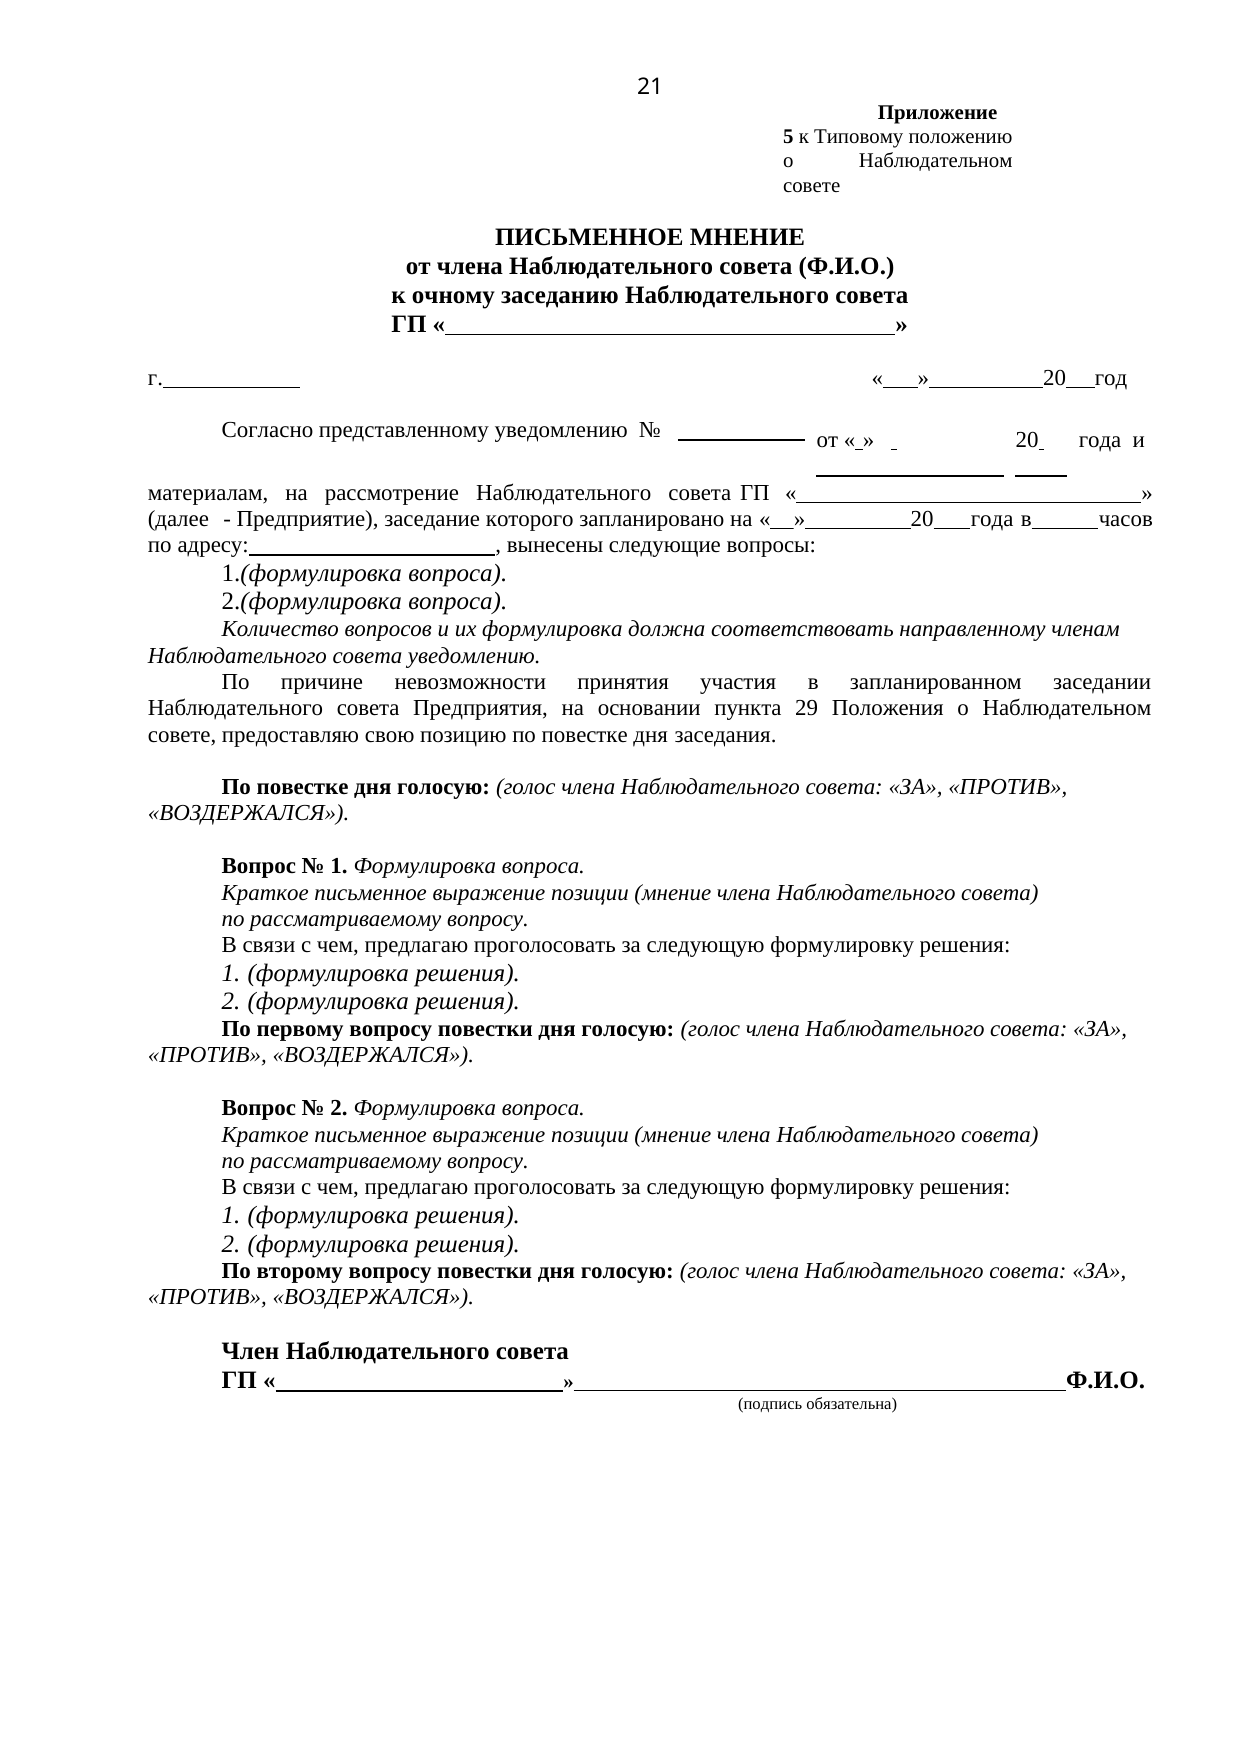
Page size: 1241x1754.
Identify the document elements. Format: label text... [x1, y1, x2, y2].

text материалам, на рассмотрение Наблюдательного совета ГП « » (далее - Предприятие), заседание которого запланировано на « » 20 года в часов по адресу: , вынесены следующие вопросы: [148, 479, 1153, 558]
text В связи с чем, предлагаю проголосовать за следующую формулировку решения: [221, 932, 1163, 958]
list (формулировка решения). [221, 1229, 1163, 1257]
text «ПРОТИВ», «ВОЗДЕРЖАЛСЯ»). [148, 1042, 1163, 1068]
text ГП « » Ф.И.О. [221, 1365, 1163, 1394]
text Краткое письменное выражение позиции (мнение члена Наблюдательного совета) по рассматриваемому вопросу. [221, 879, 1041, 932]
text Краткое письменное выражение позиции (мнение члена Наблюдательного совета) по рассматриваемому вопросу. [221, 1121, 1041, 1173]
text Приложение 5 к Типовому положению о Наблюдательном совете [783, 100, 1012, 197]
text Член Наблюдательного совета [221, 1336, 1163, 1365]
text По первому вопросу повестки дня голосую: (голос члена Наблюдательного совета: «ЗА», [221, 1016, 1163, 1042]
text Согласно представленному уведомлению № [221, 417, 804, 443]
text ПИСЬМЕННОЕ МНЕНИЕ [495, 222, 1163, 251]
text «ПРОТИВ», «ВОЗДЕРЖАЛСЯ»). [148, 1284, 1163, 1310]
text 21 [137, 69, 1163, 100]
text 20 [1015, 426, 1066, 475]
list (формулировка решения). [221, 987, 1163, 1016]
text Вопрос № 1. Формулировка вопроса. [221, 852, 1163, 879]
list (формулировка решения). [221, 1200, 1163, 1229]
text от « » [816, 426, 1003, 475]
text Количество вопросов и их формулировка должна соответствовать направленному членам Наблюдательного совета уведомлению. [148, 615, 1135, 668]
text По второму вопросу повестки дня голосую: (голос члена Наблюдательного совета: «ЗА», [221, 1257, 1163, 1284]
text 2.(формулировка вопроса). [221, 587, 1163, 615]
text от члена Наблюдательного совета (Ф.И.О.) к очному заседанию Наблюдательного совета ГП « » [391, 251, 908, 337]
list (формулировка решения). [221, 958, 1163, 987]
text 1.(формулировка вопроса). [221, 558, 1163, 587]
text По причине невозможности принятия участия в запланированном заседании Наблюдательного совета Предприятия, на основании пункта 29 Положения о Наблюдательном совете, предоставляю свою позицию по повестке дня заседания. [148, 668, 1153, 747]
text В связи с чем, предлагаю проголосовать за следующую формулировку решения: [221, 1173, 1163, 1200]
text «ВОЗДЕРЖАЛСЯ»). [148, 800, 1163, 826]
text г. « » 20 год [148, 364, 1163, 390]
text (подпись обязательна) [738, 1394, 1163, 1413]
text Вопрос № 2. Формулировка вопроса. [221, 1094, 1163, 1121]
text года и [1078, 426, 1163, 452]
text По повестке дня голосую: (голос члена Наблюдательного совета: «ЗА», «ПРОТИВ», [221, 774, 1163, 800]
